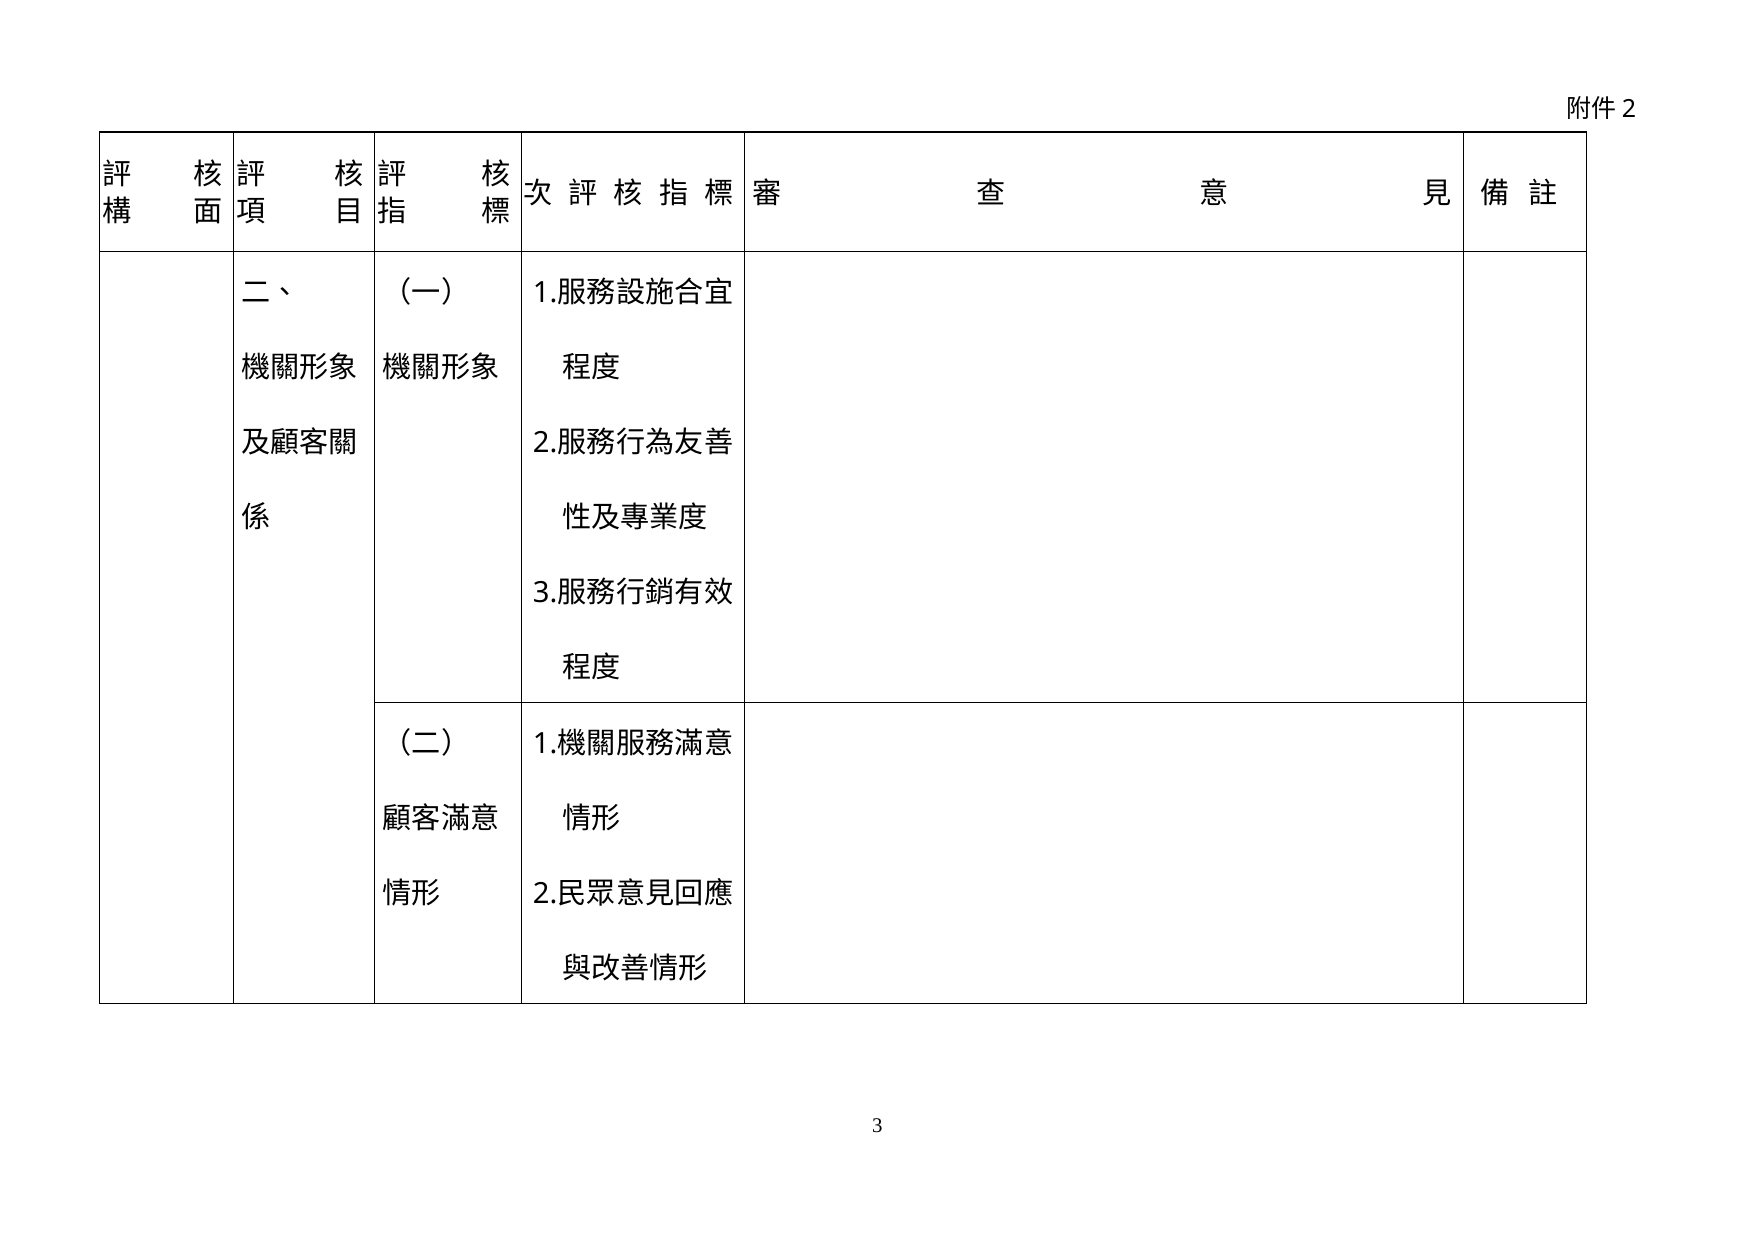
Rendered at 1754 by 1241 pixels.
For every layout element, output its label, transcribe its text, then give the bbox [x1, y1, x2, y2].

table_cell [745, 252, 1463, 702]
table_cell 1.服務設施合宜程度 2.服務行為友善性及專業度 3.服務行銷有效程度 [522, 252, 744, 702]
table_header 備 註 [1464, 133, 1586, 251]
table_cell 1.機關服務滿意情形 2.民眾意見回應與改善情形 [522, 703, 744, 1003]
table_cell （二） 顧客滿意情形 [375, 703, 521, 1003]
table_cell [1464, 252, 1586, 702]
table_header 評核 指標 [375, 133, 521, 251]
table_header 次評核指標 [522, 133, 744, 251]
table_cell [1464, 703, 1586, 1003]
table_header 評核 構面 [100, 133, 233, 251]
table_header 審查意見 [745, 133, 1463, 251]
table_header 評核 項目 [234, 133, 374, 251]
table_cell [745, 703, 1463, 1003]
table_cell 二、 機關形象及顧客關係 [234, 252, 374, 1003]
table_cell （一） 機關形象 [375, 252, 521, 702]
